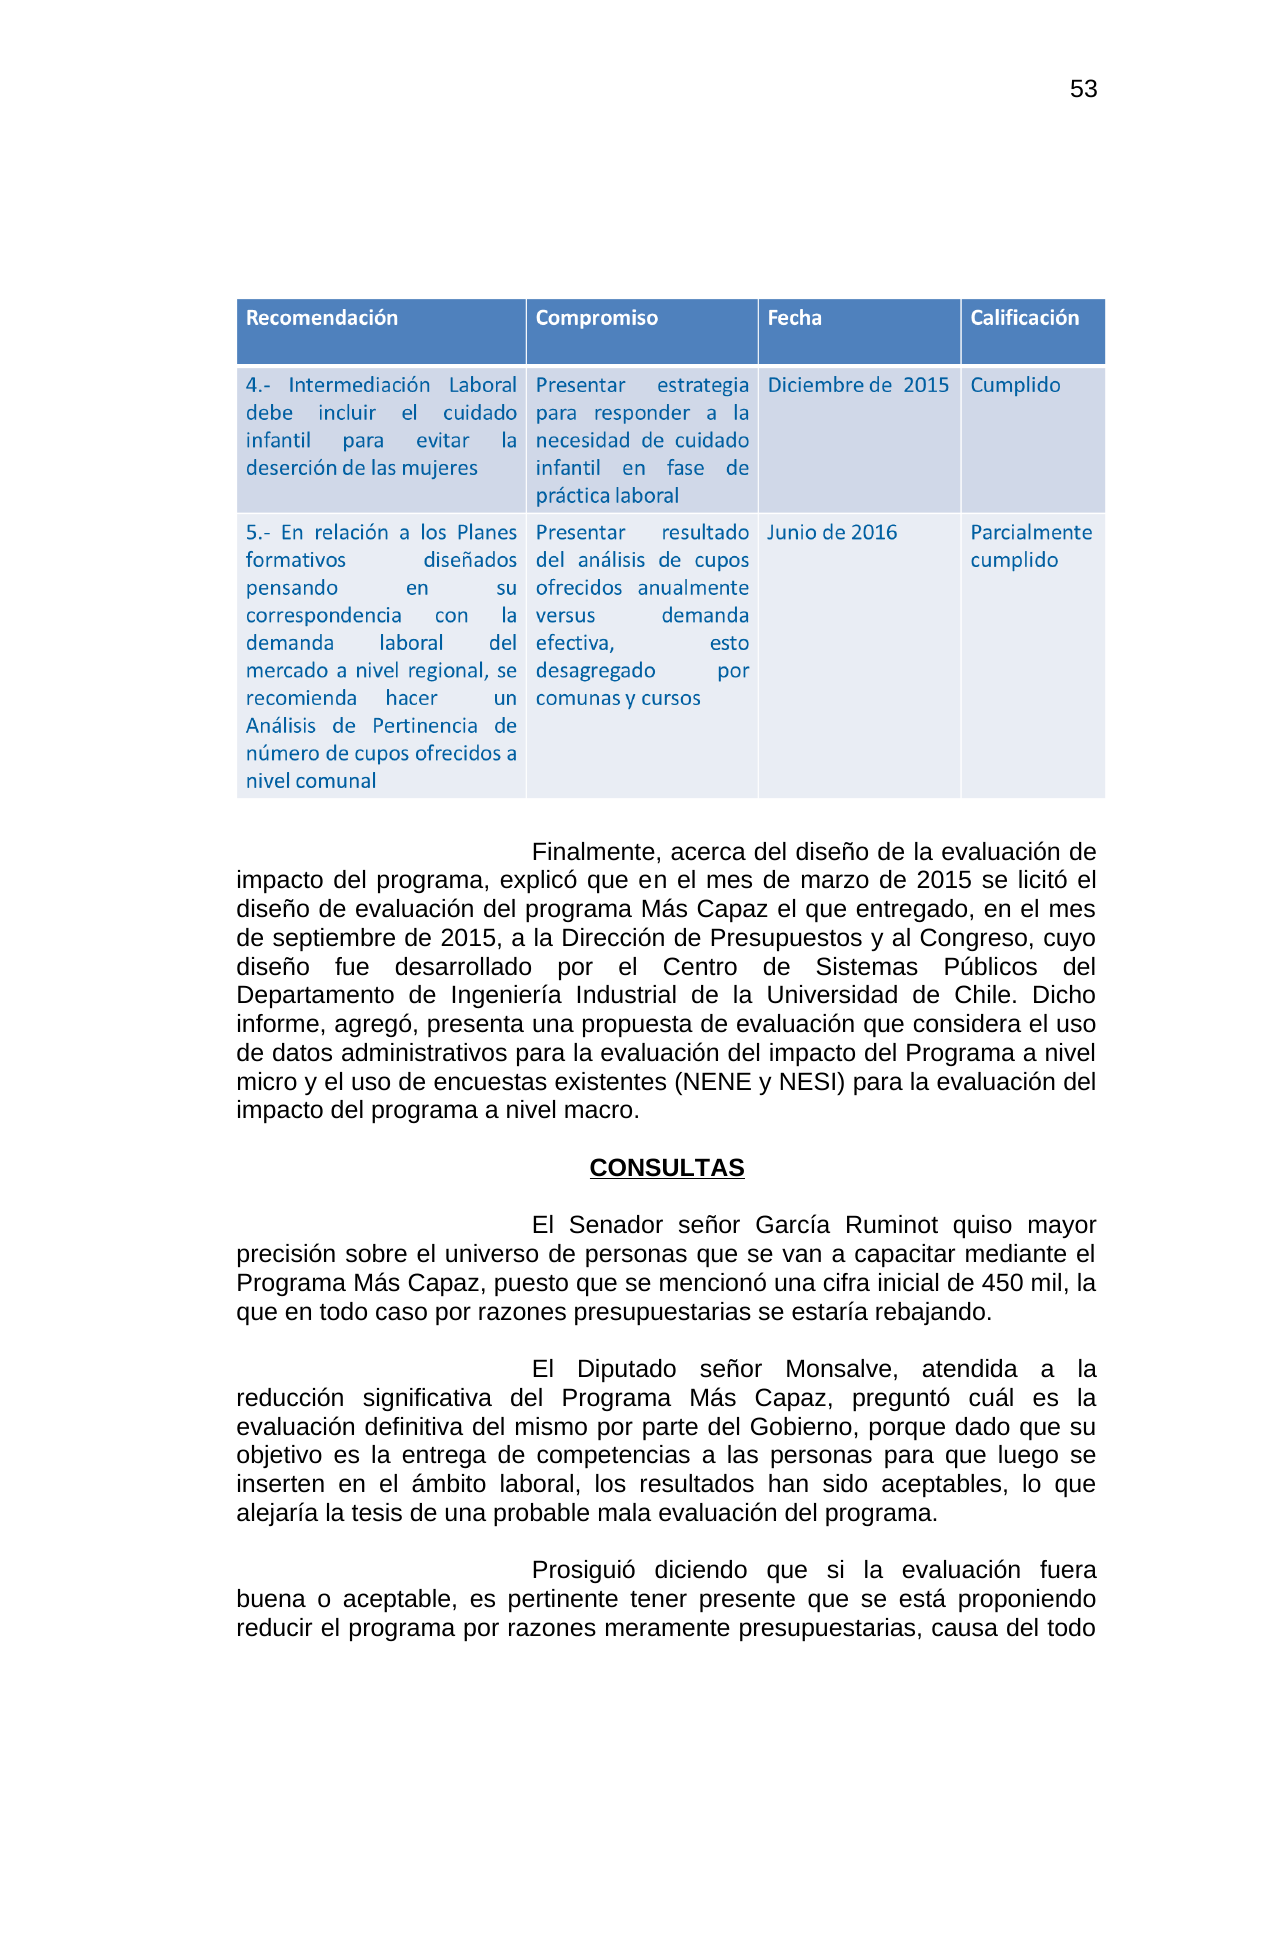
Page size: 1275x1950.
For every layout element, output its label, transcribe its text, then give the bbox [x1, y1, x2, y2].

text El Diputado señor Monsalve, atendida a la reducción significativa del Programa Más Capaz, preguntó cuál es la evaluación definitiva del mismo por parte del Gobierno, porque dado que su objetivo es la entrega de competencias a las personas para que luego se inserten en el ámbito laboral, los resultados han sido aceptables, lo que alejaría la tesis de una probable mala evaluación del programa. [236, 1354, 1098, 1527]
text CONSULTAS [236, 1153, 1098, 1182]
text El Senador señor García Ruminot quiso mayor precisión sobre el universo de personas que se van a capacitar mediante el Programa Más Capaz, puesto que se mencionó una cifra inicial de 450 mil, la que en todo caso por razones presupuestarias se estaría rebajando. [236, 1210, 1098, 1325]
picture [236, 295, 1106, 808]
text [236, 1555, 1098, 1642]
text Finalmente, acerca del diseño de la evaluación de impacto del programa, explicó que en el mes de marzo de 2015 se licitó el diseño de evaluación del programa Más Capaz el que entregado, en el mes de septiembre de 2015, a la Dirección de Presupuestos y al Congreso, cuyo diseño fue desarrollado por el Centro de Sistemas Públicos del Departamento de Ingeniería Industrial de la Universidad de Chile. Dicho informe, agregó, presenta una propuesta de evaluación que considera el uso de datos administrativos para la evaluación del impacto del Programa a nivel micro y el uso de encuestas existentes (NENE y NESI) para la evaluación del impacto del programa a nivel macro. [236, 837, 1098, 1124]
